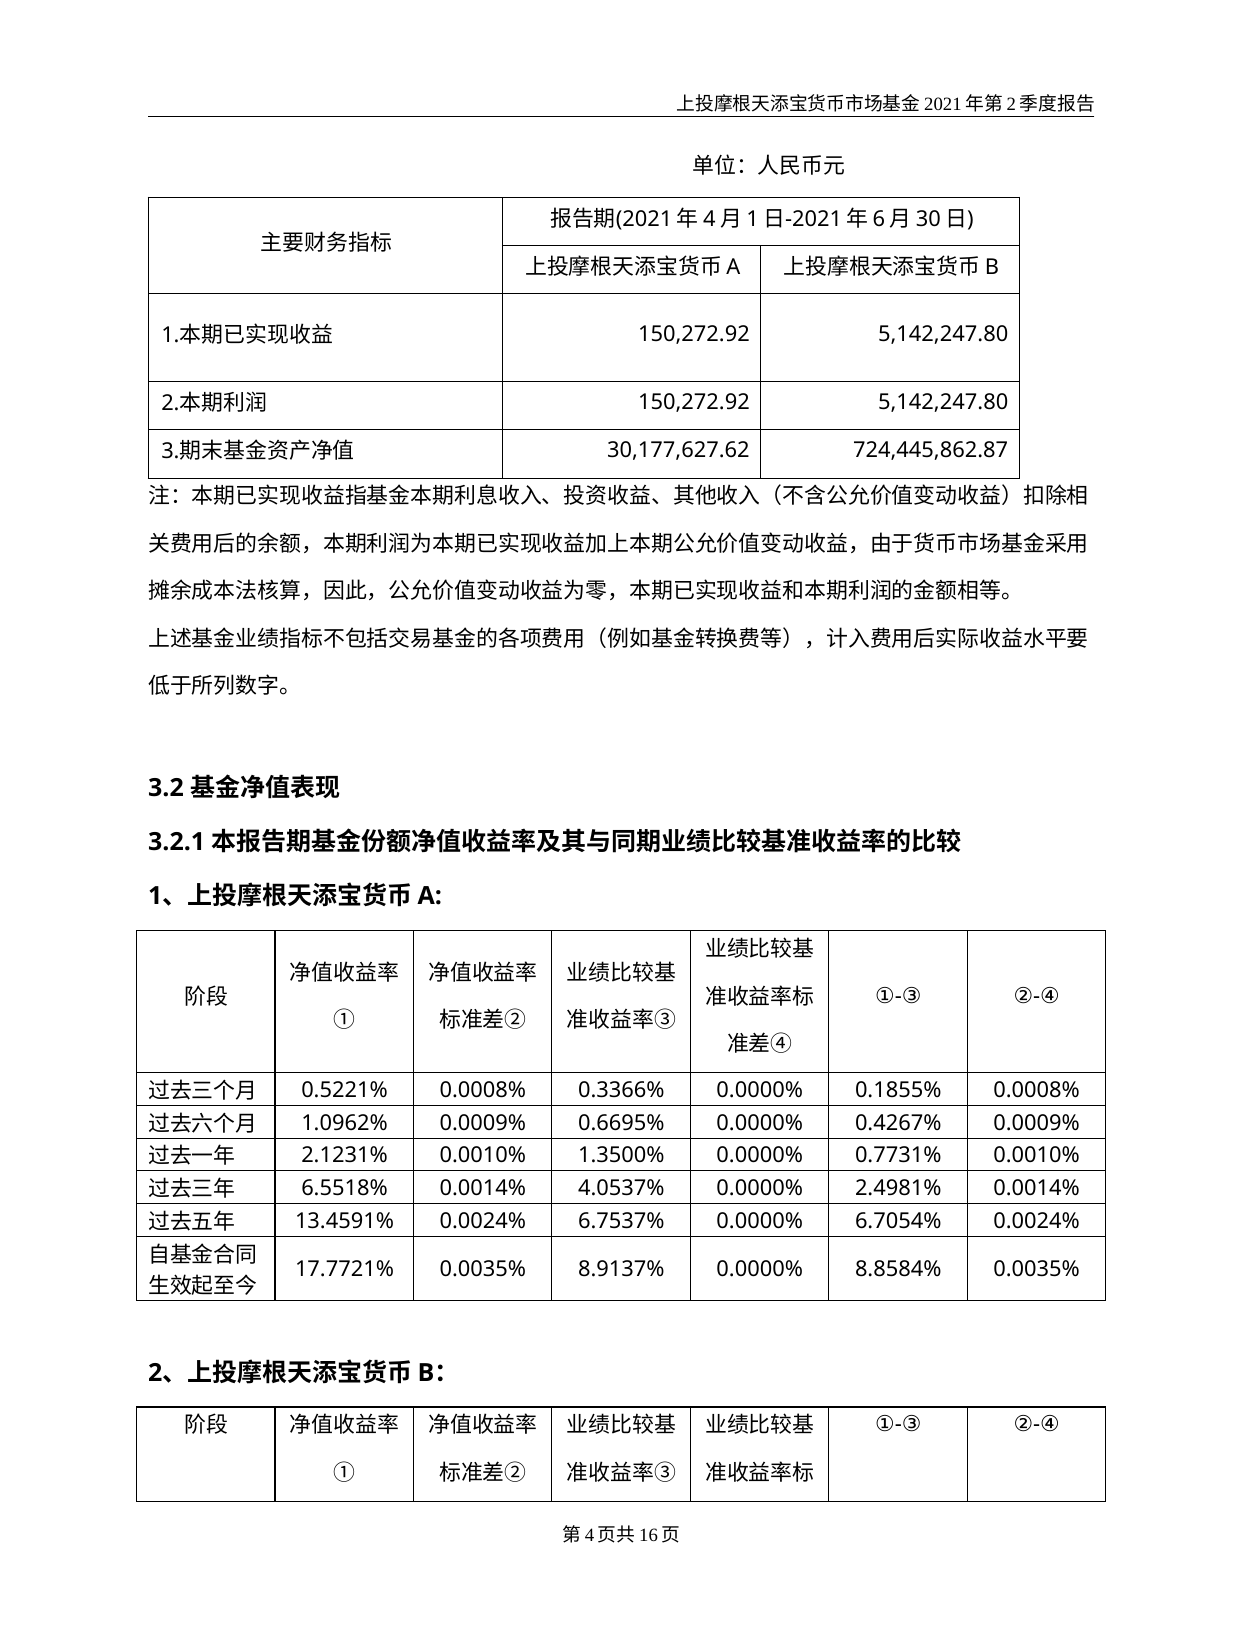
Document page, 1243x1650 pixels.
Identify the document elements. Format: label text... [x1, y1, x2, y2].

text 3.2 基金净值表现 [148, 767, 1094, 803]
table_header 业绩比较基准收益率标准差④ [691, 931, 828, 1072]
text 注：本期已实现收益指基金本期利息收入、投资收益、其他收入（不含公允价值变动收益）扣除相关费用后的余额，本期利润为本期已实现收益加上本期公允价值变动收益，由于货币市场基金采用摊余成本法核算，因此，公允价值变动收益为零，本期已实现收益和本期利润的金额相等。 [148, 478, 1094, 605]
table_cell 0.0008% [414, 1073, 551, 1105]
table_header 净值收益率① [276, 1408, 413, 1501]
table_header 主要财务指标 [149, 198, 502, 293]
table_cell 自基金合同生效起至今 [137, 1237, 274, 1300]
table_header 净值收益率标准差② [414, 1408, 551, 1501]
table_cell 0.0009% [968, 1106, 1105, 1137]
table_cell 0.0014% [968, 1171, 1105, 1203]
table_header ②-④ [968, 931, 1105, 1072]
table_cell 6.7537% [552, 1204, 690, 1236]
table_cell 0.0035% [414, 1237, 551, 1300]
text 单位：人民币元 [149, 148, 1044, 179]
table_cell 0.0009% [414, 1106, 551, 1137]
table_cell 过去五年 [137, 1204, 274, 1236]
table_header 阶段 [137, 931, 274, 1072]
table_header ②-④ [968, 1408, 1105, 1501]
table_cell 过去六个月 [137, 1106, 274, 1137]
text 2、上投摩根天添宝货币B： [148, 1352, 1094, 1388]
table_cell 0.0010% [414, 1139, 551, 1170]
table_cell 0.0000% [691, 1106, 828, 1137]
table_cell 2.1231% [276, 1139, 413, 1170]
table_cell 30,177,627.62 [503, 430, 760, 477]
table_cell 8.8584% [829, 1237, 967, 1300]
text 3.2.1 本报告期基金份额净值收益率及其与同期业绩比较基准收益率的比较 [148, 821, 1094, 858]
table_cell 0.0010% [968, 1139, 1105, 1170]
table_cell 6.5518% [276, 1171, 413, 1203]
table_cell 6.7054% [829, 1204, 967, 1236]
table_cell 0.0000% [691, 1139, 828, 1170]
table_cell 过去一年 [137, 1139, 274, 1170]
table_cell 1.本期已实现收益 [149, 294, 502, 381]
table_cell 0.0000% [691, 1237, 828, 1300]
table_cell 150,272.92 [503, 382, 760, 429]
table_cell 过去三个月 [137, 1073, 274, 1105]
table_cell 1.0962% [276, 1106, 413, 1137]
table_cell 4.0537% [552, 1171, 690, 1203]
table_cell 0.3366% [552, 1073, 690, 1105]
table_cell 2.4981% [829, 1171, 967, 1203]
table_cell 2.本期利润 [149, 382, 502, 429]
table_cell 过去三年 [137, 1171, 274, 1203]
table_header 业绩比较基准收益率标准差④ [691, 1408, 828, 1501]
table_header ①-③ [829, 931, 967, 1072]
table_cell 0.0024% [414, 1204, 551, 1236]
table_header 净值收益率① [276, 931, 413, 1072]
table_cell 0.7731% [829, 1139, 967, 1170]
table_cell 17.7721% [276, 1237, 413, 1300]
table_cell 0.5221% [276, 1073, 413, 1105]
table_cell 724,445,862.87 [761, 430, 1019, 477]
table_header 业绩比较基准收益率③ [552, 1408, 690, 1501]
table_cell 0.1855% [829, 1073, 967, 1105]
table_cell 150,272.92 [503, 294, 760, 381]
table_header 净值收益率标准差② [414, 931, 551, 1072]
table_cell 0.0000% [691, 1073, 828, 1105]
table_cell 上投摩根天添宝货币B [761, 246, 1019, 293]
table_cell 0.0000% [691, 1204, 828, 1236]
table_cell 上投摩根天添宝货币A [503, 246, 760, 293]
table_header 业绩比较基准收益率③ [552, 931, 690, 1072]
text 上述基金业绩指标不包括交易基金的各项费用（例如基金转换费等），计入费用后实际收益水平要低于所列数字。 [148, 621, 1094, 700]
table_cell 0.0008% [968, 1073, 1105, 1105]
text 1、上投摩根天添宝货币A: [148, 876, 1094, 912]
table_header 阶段 [137, 1408, 274, 1501]
table_cell 5,142,247.80 [761, 294, 1019, 381]
table_cell 8.9137% [552, 1237, 690, 1300]
table_cell 0.0024% [968, 1204, 1105, 1236]
table_cell 0.0014% [414, 1171, 551, 1203]
table_cell 3.期末基金资产净值 [149, 430, 502, 477]
table_header 报告期(2021年4月1日-2021年6月30日) [503, 198, 1019, 245]
table_cell 0.0035% [968, 1237, 1105, 1300]
table_cell 13.4591% [276, 1204, 413, 1236]
table_header ①-③ [829, 1408, 967, 1501]
table_cell 1.3500% [552, 1139, 690, 1170]
table_cell 5,142,247.80 [761, 382, 1019, 429]
table_cell 0.6695% [552, 1106, 690, 1137]
table_cell 0.4267% [829, 1106, 967, 1137]
table_cell 0.0000% [691, 1171, 828, 1203]
